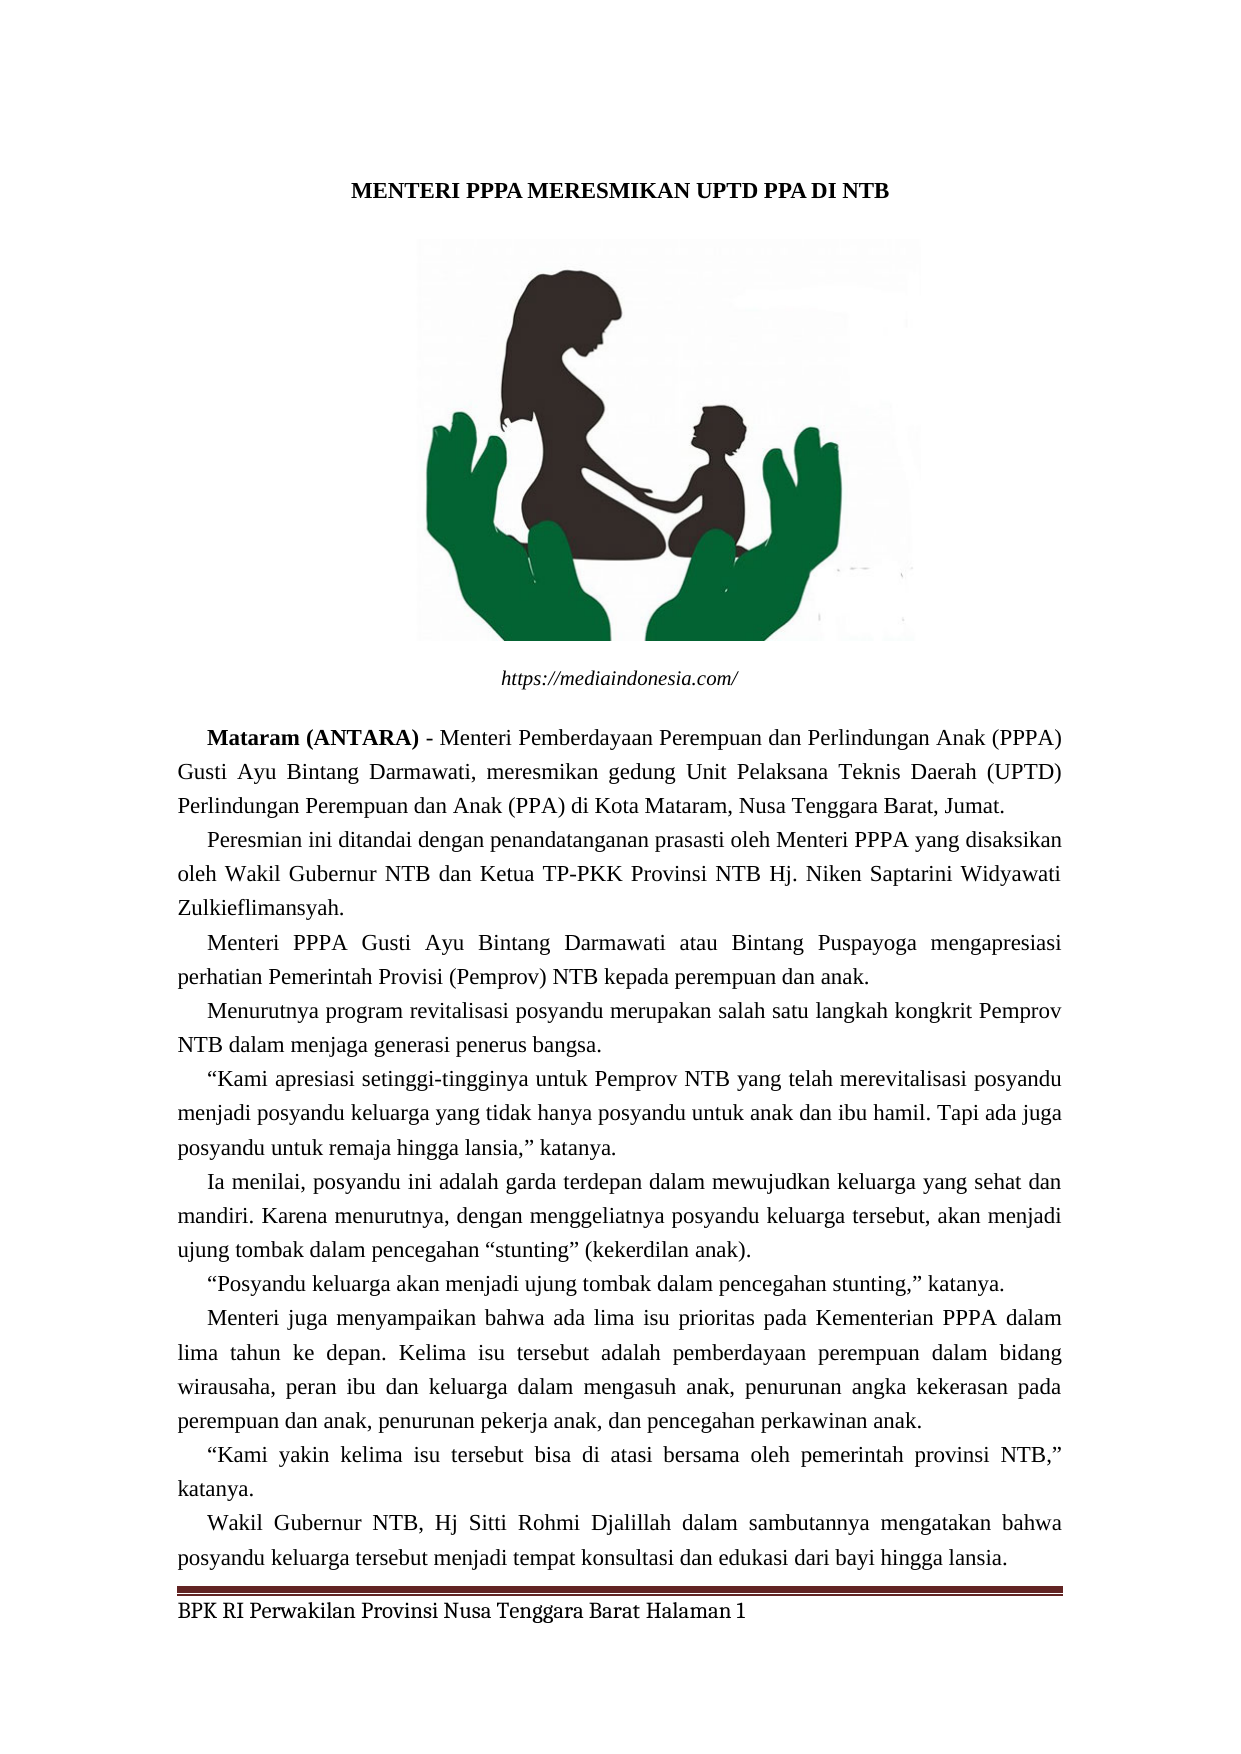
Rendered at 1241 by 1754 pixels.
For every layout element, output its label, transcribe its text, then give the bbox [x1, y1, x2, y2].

text MENTERI PPPA MERESMIKAN UPTD PPA DI NTB [177, 177, 1063, 203]
text “Kami yakin kelima isu tersebut bisa di atasi bersama oleh pemerintah provinsi NTB,” katanya. [177, 1441, 1063, 1502]
text Mataram (ANTARA) - Menteri Pemberdayaan Perempuan dan Perlindungan Anak (PPPA) Gusti Ayu Bintang Darmawati, meresmikan gedung Unit Pelaksana Teknis Daerah (UPTD) Perlindungan Perempuan dan Anak (PPA) di Kota Mataram, Nusa Tenggara Barat, Jumat. [177, 724, 1063, 818]
picture [319, 239, 922, 641]
text Peresmian ini ditandai dengan penandatanganan prasasti oleh Menteri PPPA yang disaksikan oleh Wakil Gubernur NTB dan Ketua TP-PKK Provinsi NTB Hj. Niken Saptarini Widyawati Zulkieflimansyah. [177, 826, 1063, 921]
text Ia menilai, posyandu ini adalah garda terdepan dalam mewujudkan keluarga yang sehat dan mandiri. Karena menurutnya, dengan menggeliatnya posyandu keluarga tersebut, akan menjadi ujung tombak dalam pencegahan “stunting” (kekerdilan anak). [177, 1168, 1063, 1262]
text Wakil Gubernur NTB, Hj Sitti Rohmi Djalillah dalam sambutannya mengatakan bahwa posyandu keluarga tersebut menjadi tempat konsultasi dan edukasi dari bayi hingga lansia. [177, 1509, 1063, 1570]
text Menteri juga menyampaikan bahwa ada lima isu prioritas pada Kementerian PPPA dalam lima tahun ke depan. Kelima isu tersebut adalah pemberdayaan perempuan dalam bidang wirausaha, peran ibu dan keluarga dalam mengasuh anak, penurunan angka kekerasan pada perempuan dan anak, penurunan pekerja anak, dan pencegahan perkawinan anak. [177, 1304, 1063, 1433]
text “Posyandu keluarga akan menjadi ujung tombak dalam pencegahan stunting,” katanya. [177, 1270, 1063, 1297]
text Menurutnya program revitalisasi posyandu merupakan salah satu langkah kongkrit Pemprov NTB dalam menjaga generasi penerus bangsa. [177, 997, 1063, 1057]
text https://mediaindonesia.com/ [177, 666, 1063, 690]
text “Kami apresiasi setinggi-tingginya untuk Pemprov NTB yang telah merevitalisasi posyandu menjadi posyandu keluarga yang tidak hanya posyandu untuk anak dan ibu hamil. Tapi ada juga posyandu untuk remaja hingga lansia,” katanya. [177, 1065, 1063, 1160]
text Menteri PPPA Gusti Ayu Bintang Darmawati atau Bintang Puspayoga mengapresiasi perhatian Pemerintah Provisi (Pemprov) NTB kepada perempuan dan anak. [177, 929, 1063, 989]
